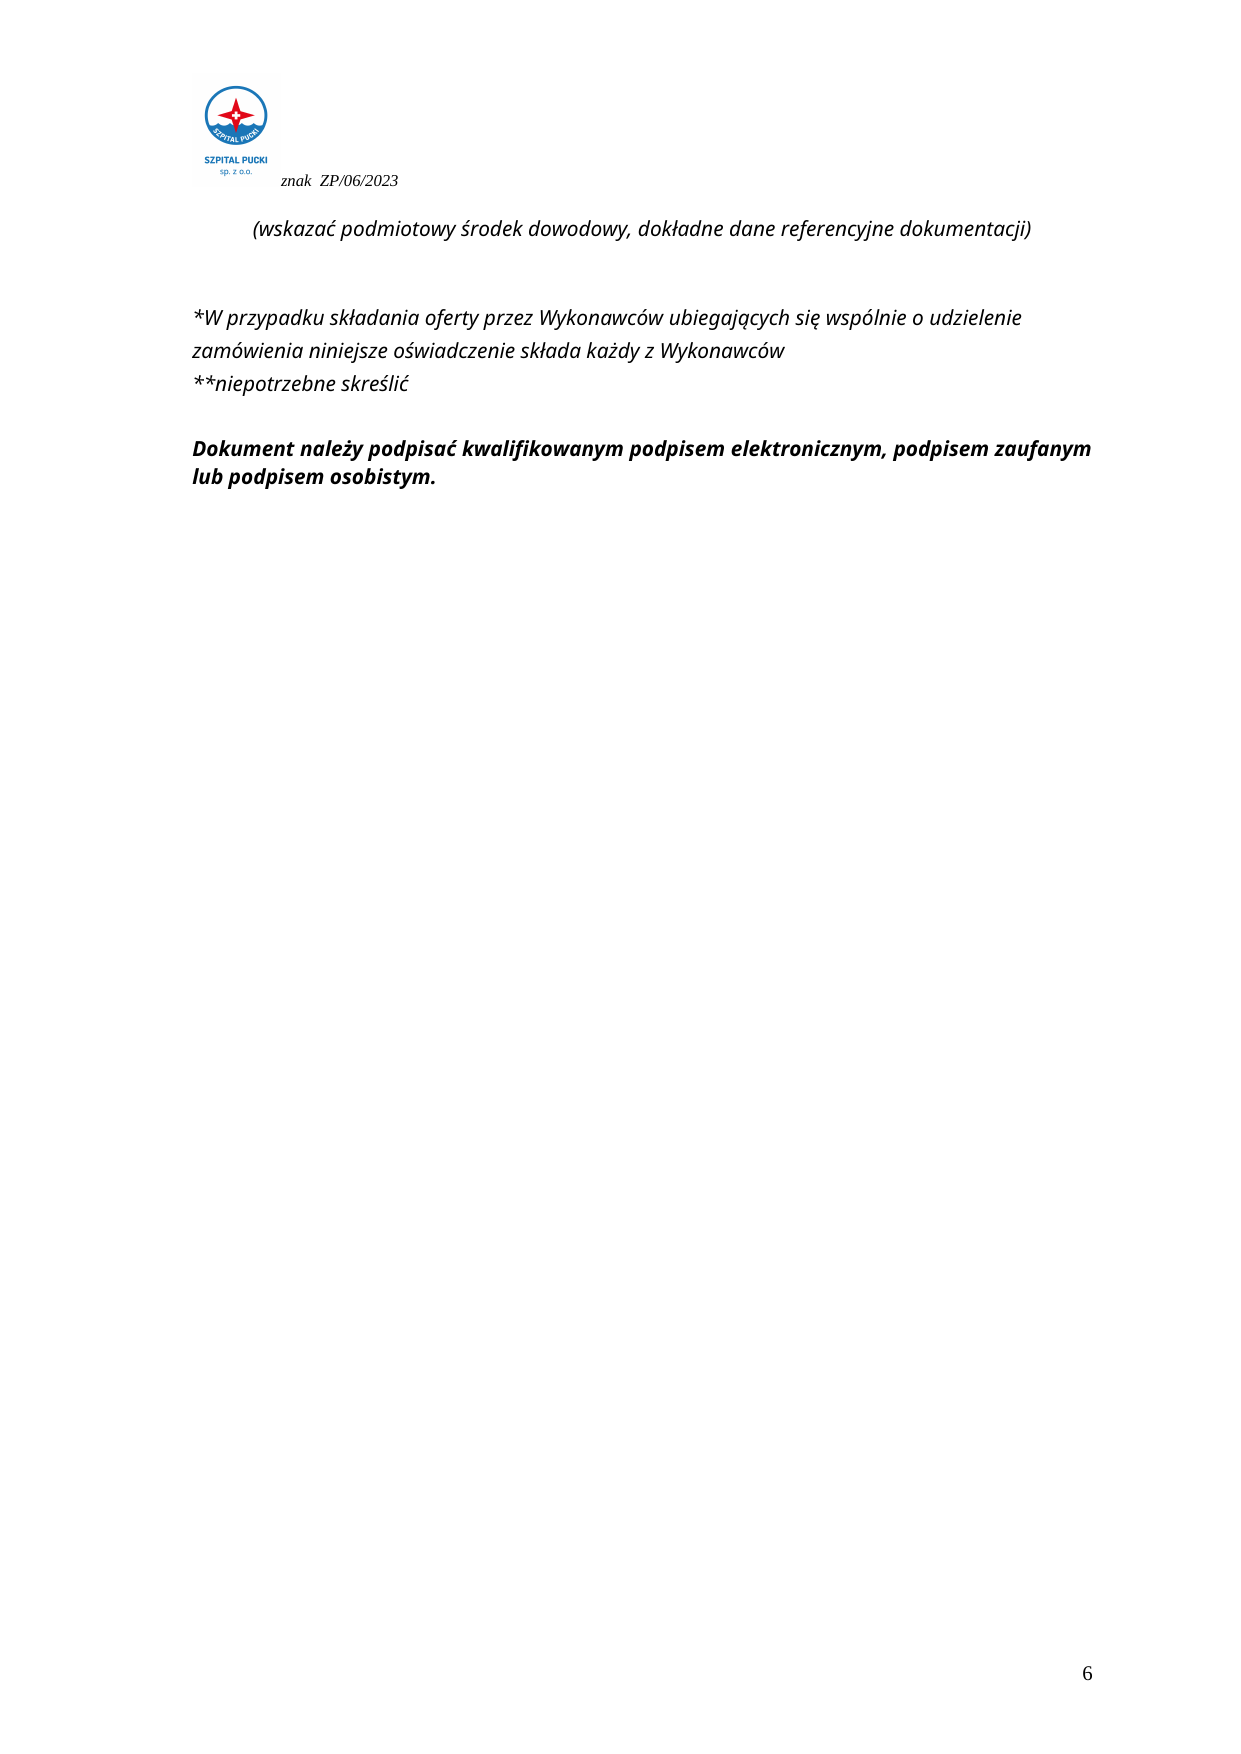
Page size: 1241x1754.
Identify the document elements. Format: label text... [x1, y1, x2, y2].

text **niepotrzebne skreślić [192, 369, 1094, 397]
text Dokument należy podpisać kwalifikowanym podpisem elektronicznym, podpisem zaufanym lub podpisem osobistym. [192, 434, 1092, 491]
picture [192, 73, 281, 187]
text *W przypadku składania oferty przez Wykonawców ubiegających się wspólnie o udzielenie zamówienia niniejsze oświadczenie składa każdy z Wykonawców [192, 303, 1094, 364]
text (wskazać podmiotowy środek dowodowy, dokładne dane referencyjne dokumentacji) [192, 214, 1092, 242]
